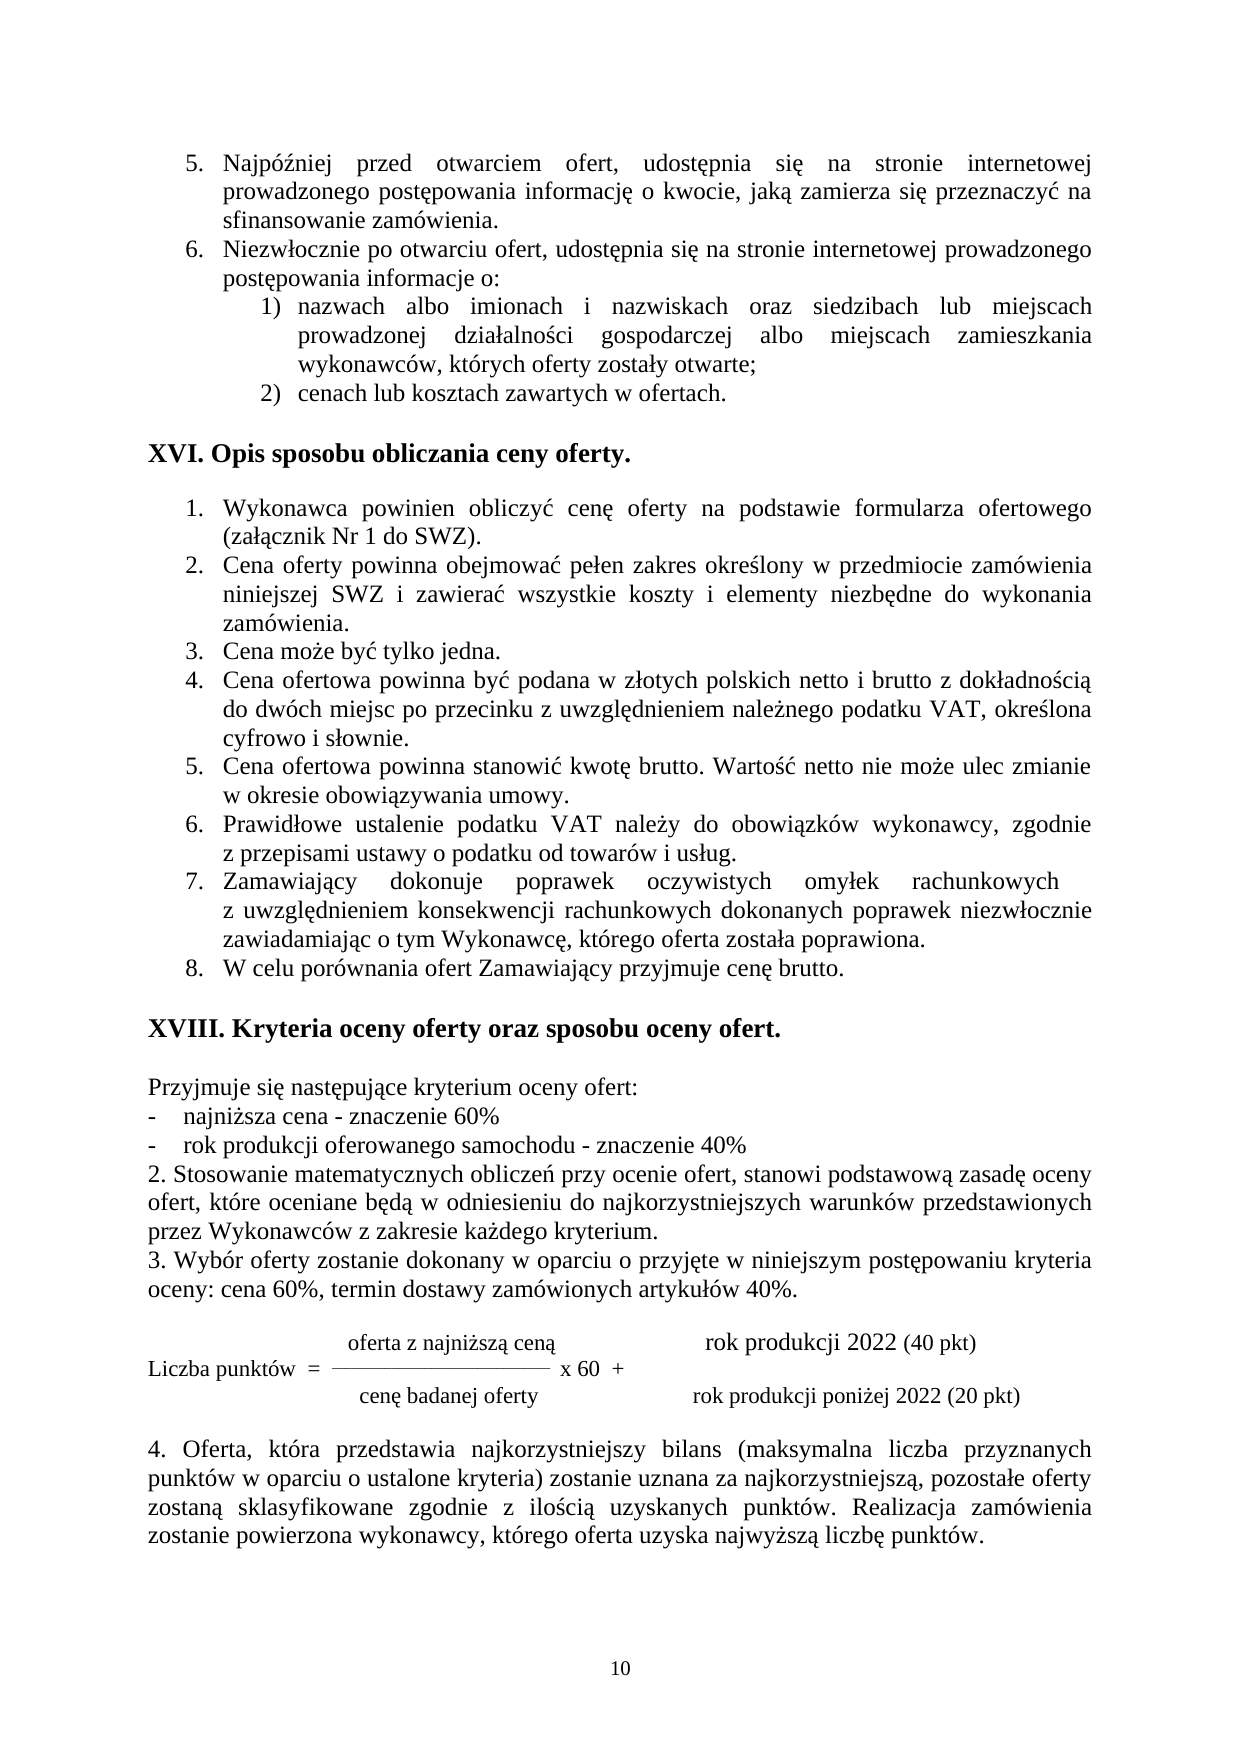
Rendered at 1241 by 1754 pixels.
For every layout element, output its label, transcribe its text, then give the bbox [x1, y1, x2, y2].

subtitle XVI. Opis sposobu obliczania ceny oferty. [148, 437, 1093, 469]
list Prawidłowe ustalenie podatku VAT należy do obowiązków wykonawcy, zgodnie z przepisami ustawy o podatku od towarów i usług. [185, 809, 1093, 866]
list Cena ofertowa powinna stanowić kwotę brutto. Wartość netto nie może ulec zmianie w okresie obowiązywania umowy. [185, 751, 1093, 809]
text cenę badanej oferty rok produkcji poniżej 2022 (20 pkt) [148, 1382, 1093, 1408]
list Niezwłocznie po otwarciu ofert, udostępnia się na stronie internetowej prowadzonego postępowania informacje o: [185, 234, 1093, 291]
list Cena ofertowa powinna być podana w złotych polskich netto i brutto z dokładnością do dwóch miejsc po przecinku z uwzględnieniem należnego podatku VAT, określona cyfrowo i słownie. [185, 665, 1093, 751]
list Zamawiający dokonuje poprawek oczywistych omyłek rachunkowych z uwzględnieniem konsekwencji rachunkowych dokonanych poprawek niezwłocznie zawiadamiając o tym Wykonawcę, którego oferta została poprawiona. [185, 866, 1093, 953]
list cenach lub kosztach zawartych w ofertach. [260, 378, 1093, 406]
text 3. Wybór oferty zostanie dokonany w oparciu o przyjęte w niniejszym postępowaniu kryteria oceny: cena 60%, termin dostawy zamówionych artykułów 40%. [148, 1245, 1093, 1302]
list W celu porównania ofert Zamawiający przyjmuje cenę brutto. [185, 953, 1093, 981]
list rok produkcji oferowanego samochodu - znaczenie 40% [148, 1130, 1093, 1159]
list Wykonawca powinien obliczyć cenę oferty na podstawie formularza ofertowego (załącznik Nr 1 do SWZ). [185, 493, 1093, 550]
list nazwach albo imionach i nazwiskach oraz siedzibach lub miejscach prowadzonej działalności gospodarczej albo miejscach zamieszkania wykonawców, których oferty zostały otwarte; [260, 291, 1093, 378]
text Przyjmuje się następujące kryterium oceny ofert: [148, 1072, 1093, 1101]
text oferta z najniższą ceną rok produkcji 2022 (40 pkt) [148, 1327, 1093, 1355]
list Cena oferty powinna obejmować pełen zakres określony w przedmiocie zamówienia niniejszej SWZ i zawierać wszystkie koszty i elementy niezbędne do wykonania zamówienia. [185, 550, 1093, 636]
list Cena może być tylko jedna. [185, 636, 1093, 665]
text 4. Oferta, która przedstawia najkorzystniejszy bilans (maksymalna liczba przyznanych punktów w oparciu o ustalone kryteria) zostanie uznana za najkorzystniejszą, pozostałe oferty zostaną sklasyfikowane zgodnie z ilością uzyskanych punktów. Realizacja zamówienia zostanie powierzona wykonawcy, którego oferta uzyska najwyższą liczbę punktów. [148, 1434, 1093, 1549]
text Liczba punktów = _________________________________ x 60 + [148, 1355, 1093, 1382]
list Najpóźniej przed otwarciem ofert, udostępnia się na stronie internetowej prowadzonego postępowania informację o kwocie, jaką zamierza się przeznaczyć na sfinansowanie zamówienia. [185, 148, 1093, 234]
list najniższa cena - znaczenie 60% [148, 1101, 1093, 1130]
text 2. Stosowanie matematycznych obliczeń przy ocenie ofert, stanowi podstawową zasadę oceny ofert, które oceniane będą w odniesieniu do najkorzystniejszych warunków przedstawionych przez Wykonawców z zakresie każdego kryterium. [148, 1159, 1093, 1245]
subtitle XVIII. Kryteria oceny oferty oraz sposobu oceny ofert. [148, 1013, 1093, 1044]
